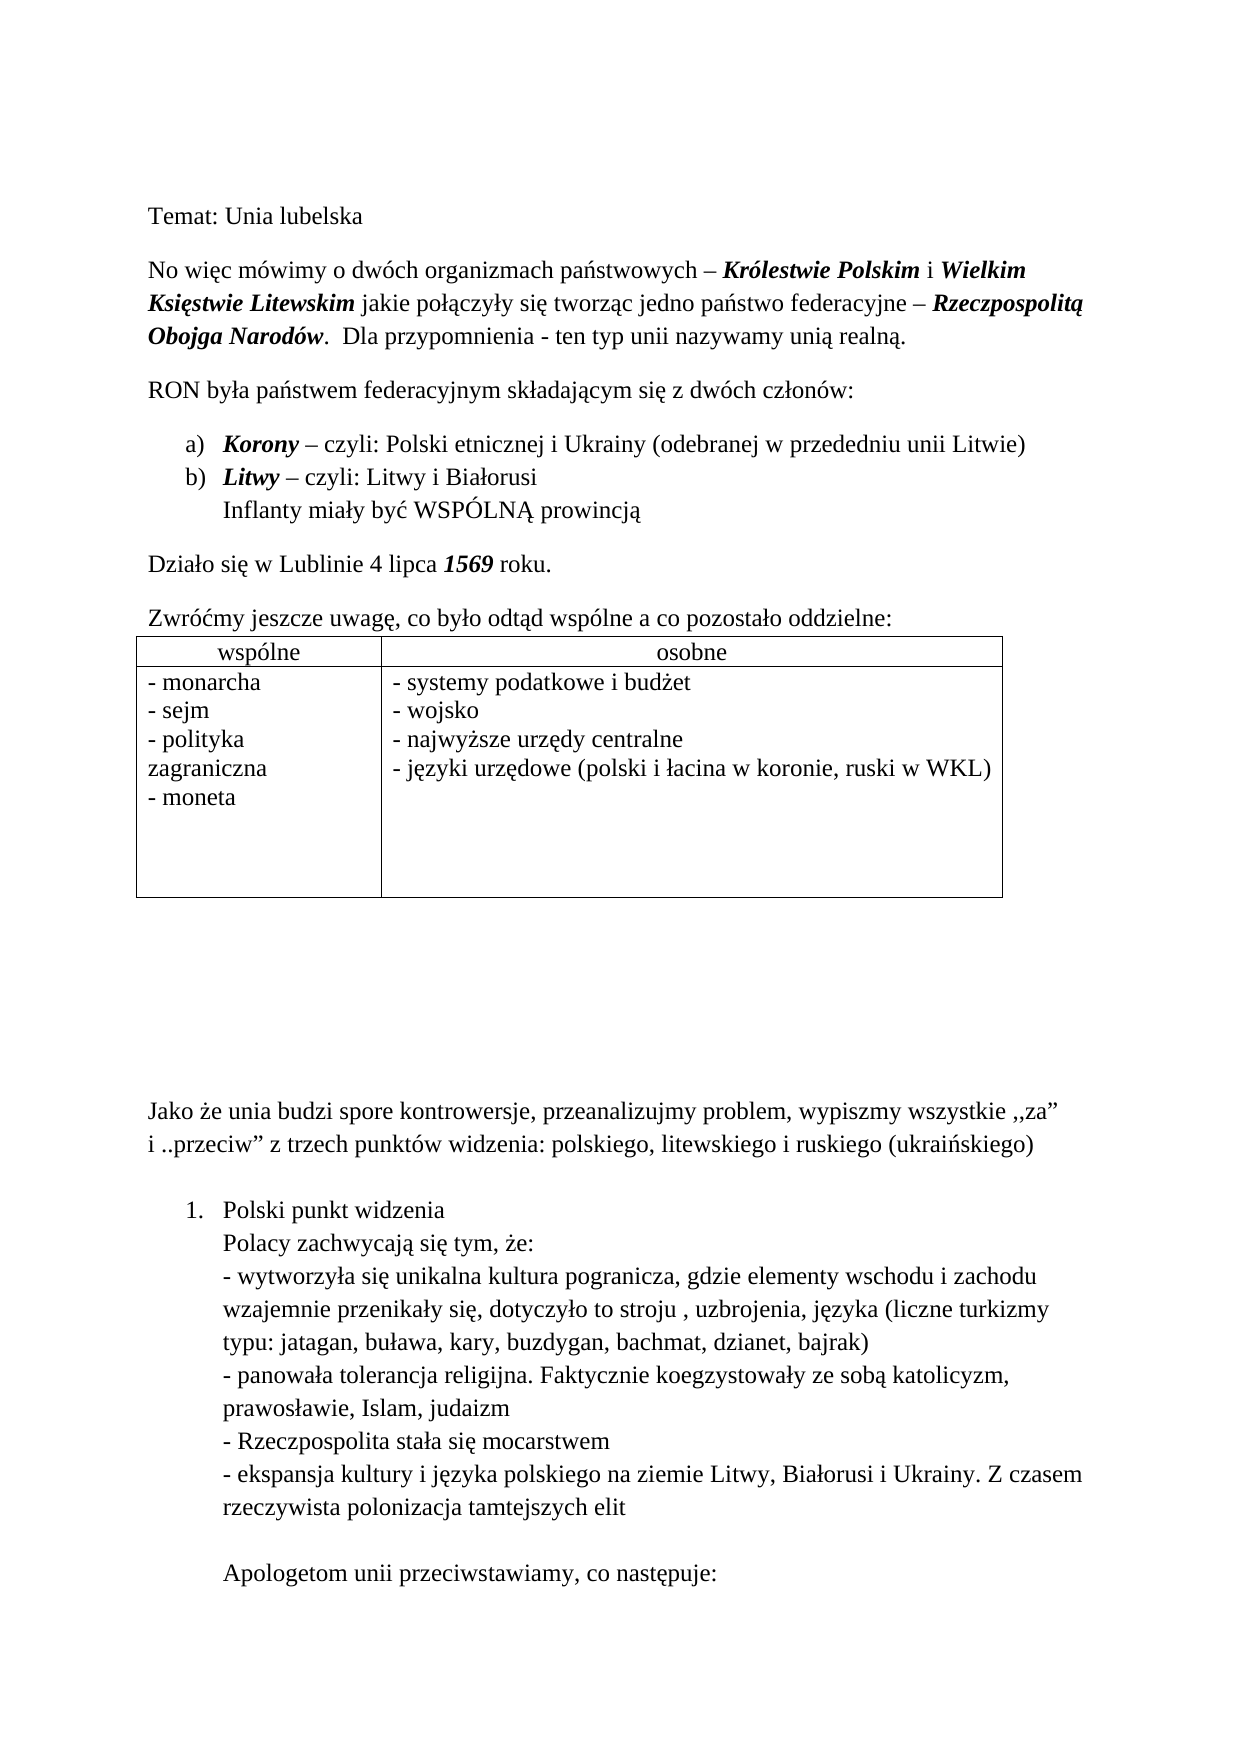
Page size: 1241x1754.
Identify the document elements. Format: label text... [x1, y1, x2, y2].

text Jako że unia budzi spore kontrowersje, przeanalizujmy problem, wypiszmy wszystkie ,,za” i ..przeciw” z trzech punktów widzenia: polskiego, litewskiego i ruskiego (ukraińskiego) [148, 1096, 1093, 1158]
list - wytworzyła się unikalna kultura pogranicza, gdzie elementy wschodu i zachodu wzajemnie przenikały się, dotyczyło to stroju , uzbrojenia, języka (liczne turkizmy typu: jatagan, buława, kary, buzdygan, bachmat, dzianet, bajrak) [223, 1261, 1093, 1356]
table_cell - systemy podatkowe i budżet - wojsko - najwyższe urzędy centralne - języki urzędowe (polski i łacina w koronie, ruski w WKL) [382, 667, 1002, 897]
table_cell - monarcha - sejm - polityka zagraniczna - moneta [137, 667, 381, 897]
list Polacy zachwycają się tym, że: [223, 1228, 1093, 1257]
table_header osobne [382, 637, 1002, 666]
list Litwy – czyli: Litwy i Białorusi [185, 462, 1093, 491]
text Zwróćmy jeszcze uwagę, co było odtąd wspólne a co pozostało oddzielne: [148, 603, 1093, 632]
table_header wspólne [137, 637, 381, 666]
list Inflanty miały być WSPÓLNĄ prowincją [223, 495, 1093, 524]
list - Rzeczpospolita stała się mocarstwem [223, 1426, 1093, 1455]
list Apologetom unii przeciwstawiamy, co następuje: [223, 1558, 1093, 1587]
text RON była państwem federacyjnym składającym się z dwóch członów: [148, 375, 1093, 404]
list - ekspansja kultury i języka polskiego na ziemie Litwy, Białorusi i Ukrainy. Z czasem rzeczywista polonizacja tamtejszych elit [223, 1459, 1093, 1521]
list - panowała tolerancja religijna. Faktycznie koegzystowały ze sobą katolicyzm, prawosławie, Islam, judaizm [223, 1360, 1093, 1422]
text Działo się w Lublinie 4 lipca 1569 roku. [148, 549, 1093, 578]
text No więc mówimy o dwóch organizmach państwowych – Królestwie Polskim i Wielkim Księstwie Litewskim jakie połączyły się tworząc jedno państwo federacyjne – Rzeczpospolitą Obojga Narodów. Dla przypomnienia - ten typ unii nazywamy unią realną. [148, 255, 1093, 350]
text Temat: Unia lubelska [148, 201, 1093, 230]
list Korony – czyli: Polski etnicznej i Ukrainy (odebranej w przededniu unii Litwie) [185, 429, 1093, 458]
list Polski punkt widzenia [185, 1195, 1093, 1224]
